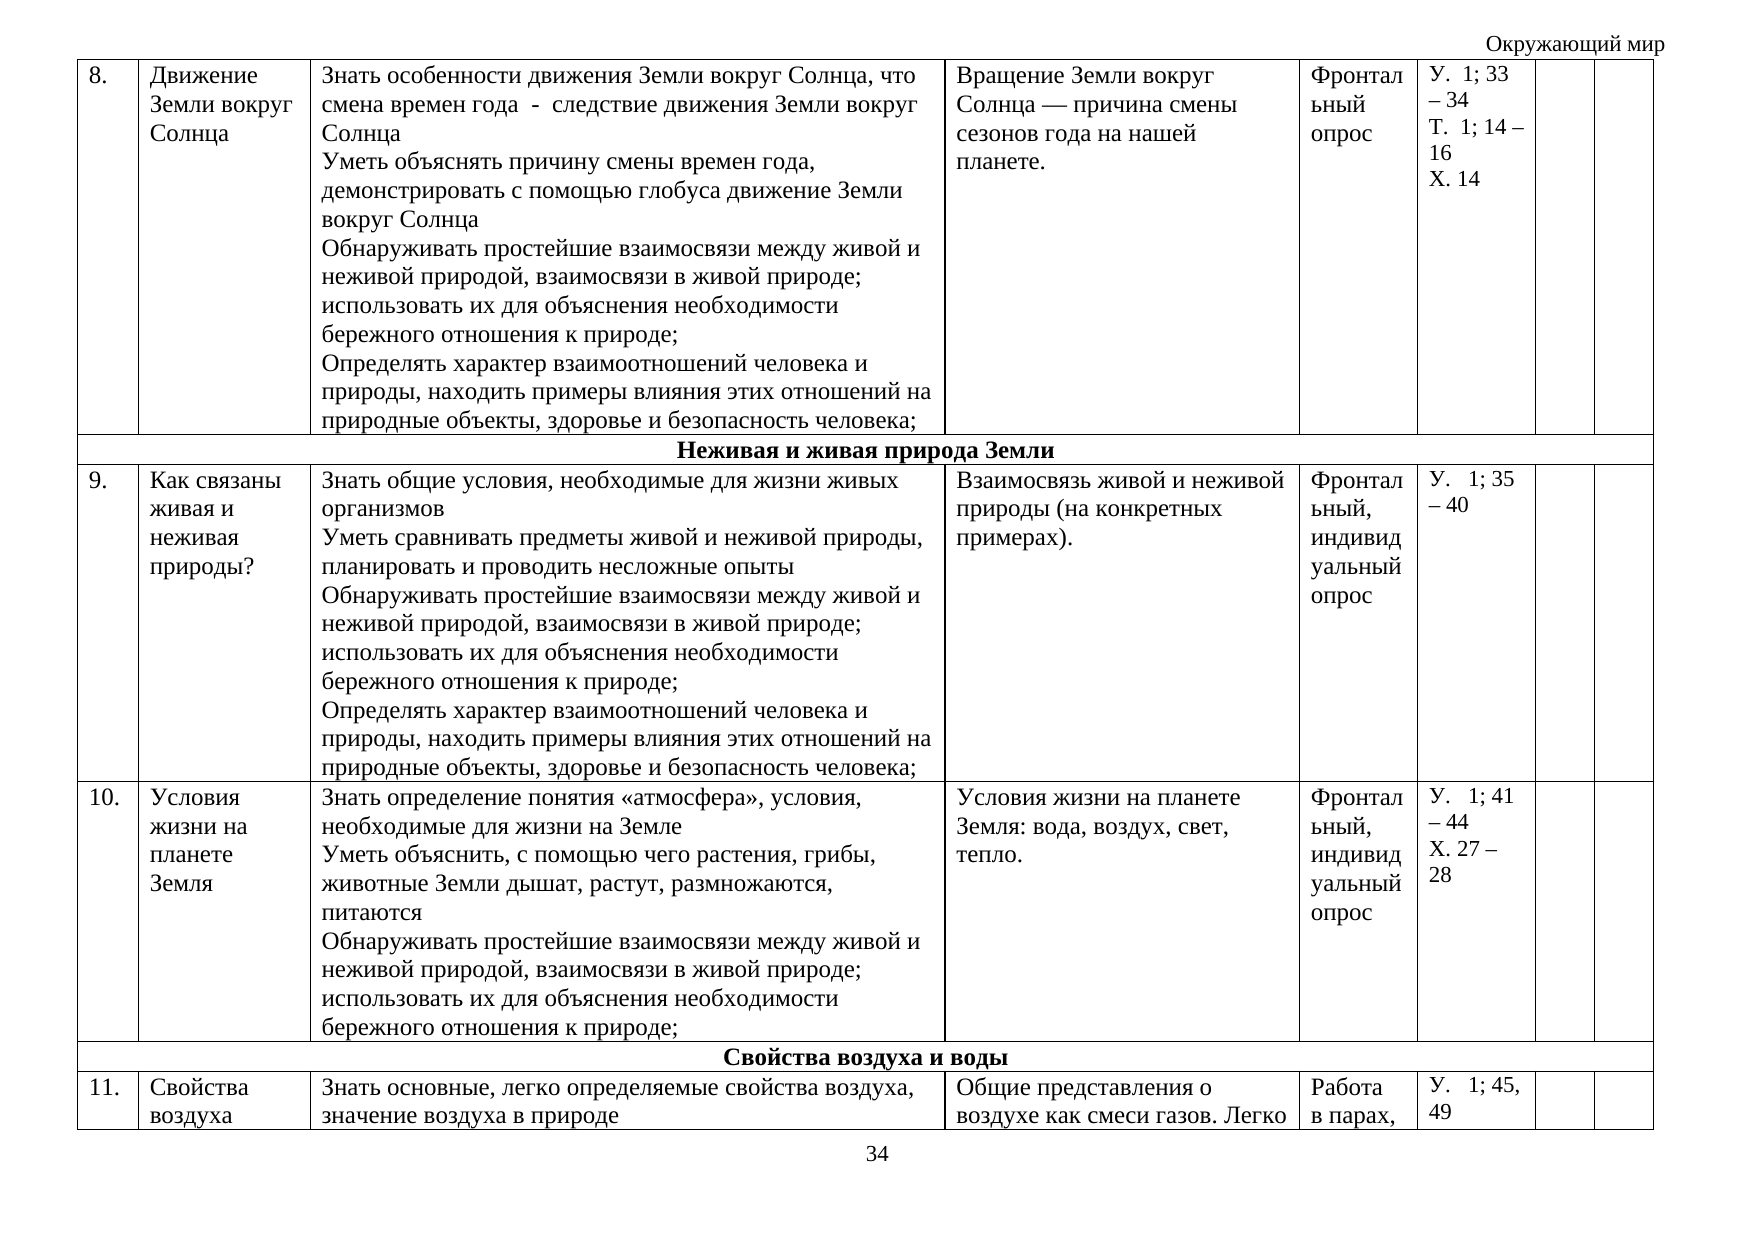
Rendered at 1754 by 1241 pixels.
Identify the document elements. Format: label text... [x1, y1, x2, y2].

table_cell У. 1; 33 – 34 Т. 1; 14 – 16 Х. 14 [1418, 60, 1535, 434]
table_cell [1300, 1072, 1417, 1129]
table_cell [1595, 1072, 1653, 1129]
table_cell [1536, 60, 1594, 434]
table_cell [78, 465, 138, 781]
table_cell Фронтальный опрос [1300, 60, 1417, 434]
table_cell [139, 1072, 310, 1129]
table_cell [78, 1072, 138, 1129]
table_cell [1595, 60, 1653, 434]
table_cell [1536, 465, 1594, 781]
table_cell У. 1; 35 – 40 [1418, 465, 1535, 781]
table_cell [311, 1072, 944, 1129]
table_cell Взаимосвязь живой и неживой природы (на конкретных примерах). [946, 465, 1299, 781]
table_cell Неживая и живая природа Земли [78, 435, 1653, 464]
table_cell Движение Земли вокруг Солнца [139, 60, 310, 434]
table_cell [946, 1072, 1299, 1129]
table_cell Условия жизни на планете Земля: вода, воздух, свет, тепло. [946, 782, 1299, 1041]
table_cell [78, 782, 138, 1041]
table_cell Знать особенности движения Земли вокруг Солнца, что смена времен года - следствие движения Земли вокруг Солнца Уметь объяснять причину смены времен года, демонстрировать с помощью глобуса движение Земли вокруг Солнца Обнаруживать простейшие взаимосвязи между живой и неживой природой, взаимосвязи в живой природе; использовать их для объяснения необходимости бережного отношения к природе; Определять характер взаимоотношений человека и природы, находить примеры влияния этих отношений на природные объекты, здоровье и безопасность человека; [311, 60, 944, 434]
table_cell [1418, 1072, 1535, 1129]
table_cell У. 1; 41 – 44 Х. 27 – 28 [1418, 782, 1535, 1041]
table_cell [1595, 465, 1653, 781]
table_cell Фронтальный, индивидуальный опрос [1300, 465, 1417, 781]
table_cell [78, 60, 138, 434]
table_cell [1536, 782, 1594, 1041]
table_cell Свойства воздуха и воды [78, 1042, 1653, 1071]
table_cell Знать определение понятия «атмосфера», условия, необходимые для жизни на Земле Уметь объяснить, с помощью чего растения, грибы, животные Земли дышат, растут, размножаются, питаются Обнаруживать простейшие взаимосвязи между живой и неживой природой, взаимосвязи в живой природе; использовать их для объяснения необходимости бережного отношения к природе; [311, 782, 944, 1041]
table_cell [1595, 782, 1653, 1041]
table_cell Условия жизни на планете Земля [139, 782, 310, 1041]
table_cell [1536, 1072, 1594, 1129]
table_cell Фронтальный, индивидуальный опрос [1300, 782, 1417, 1041]
table_cell Вращение Земли вокруг Солнца — причина смены сезонов года на нашей планете. [946, 60, 1299, 434]
table_cell Как связаны живая и неживая природы? [139, 465, 310, 781]
table_cell Знать общие условия, необходимые для жизни живых организмов Уметь сравнивать предметы живой и неживой природы, планировать и проводить несложные опыты Обнаруживать простейшие взаимосвязи между живой и неживой природой, взаимосвязи в живой природе; использовать их для объяснения необходимости бережного отношения к природе; Определять характер взаимоотношений человека и природы, находить примеры влияния этих отношений на природные объекты, здоровье и безопасность человека; [311, 465, 944, 781]
